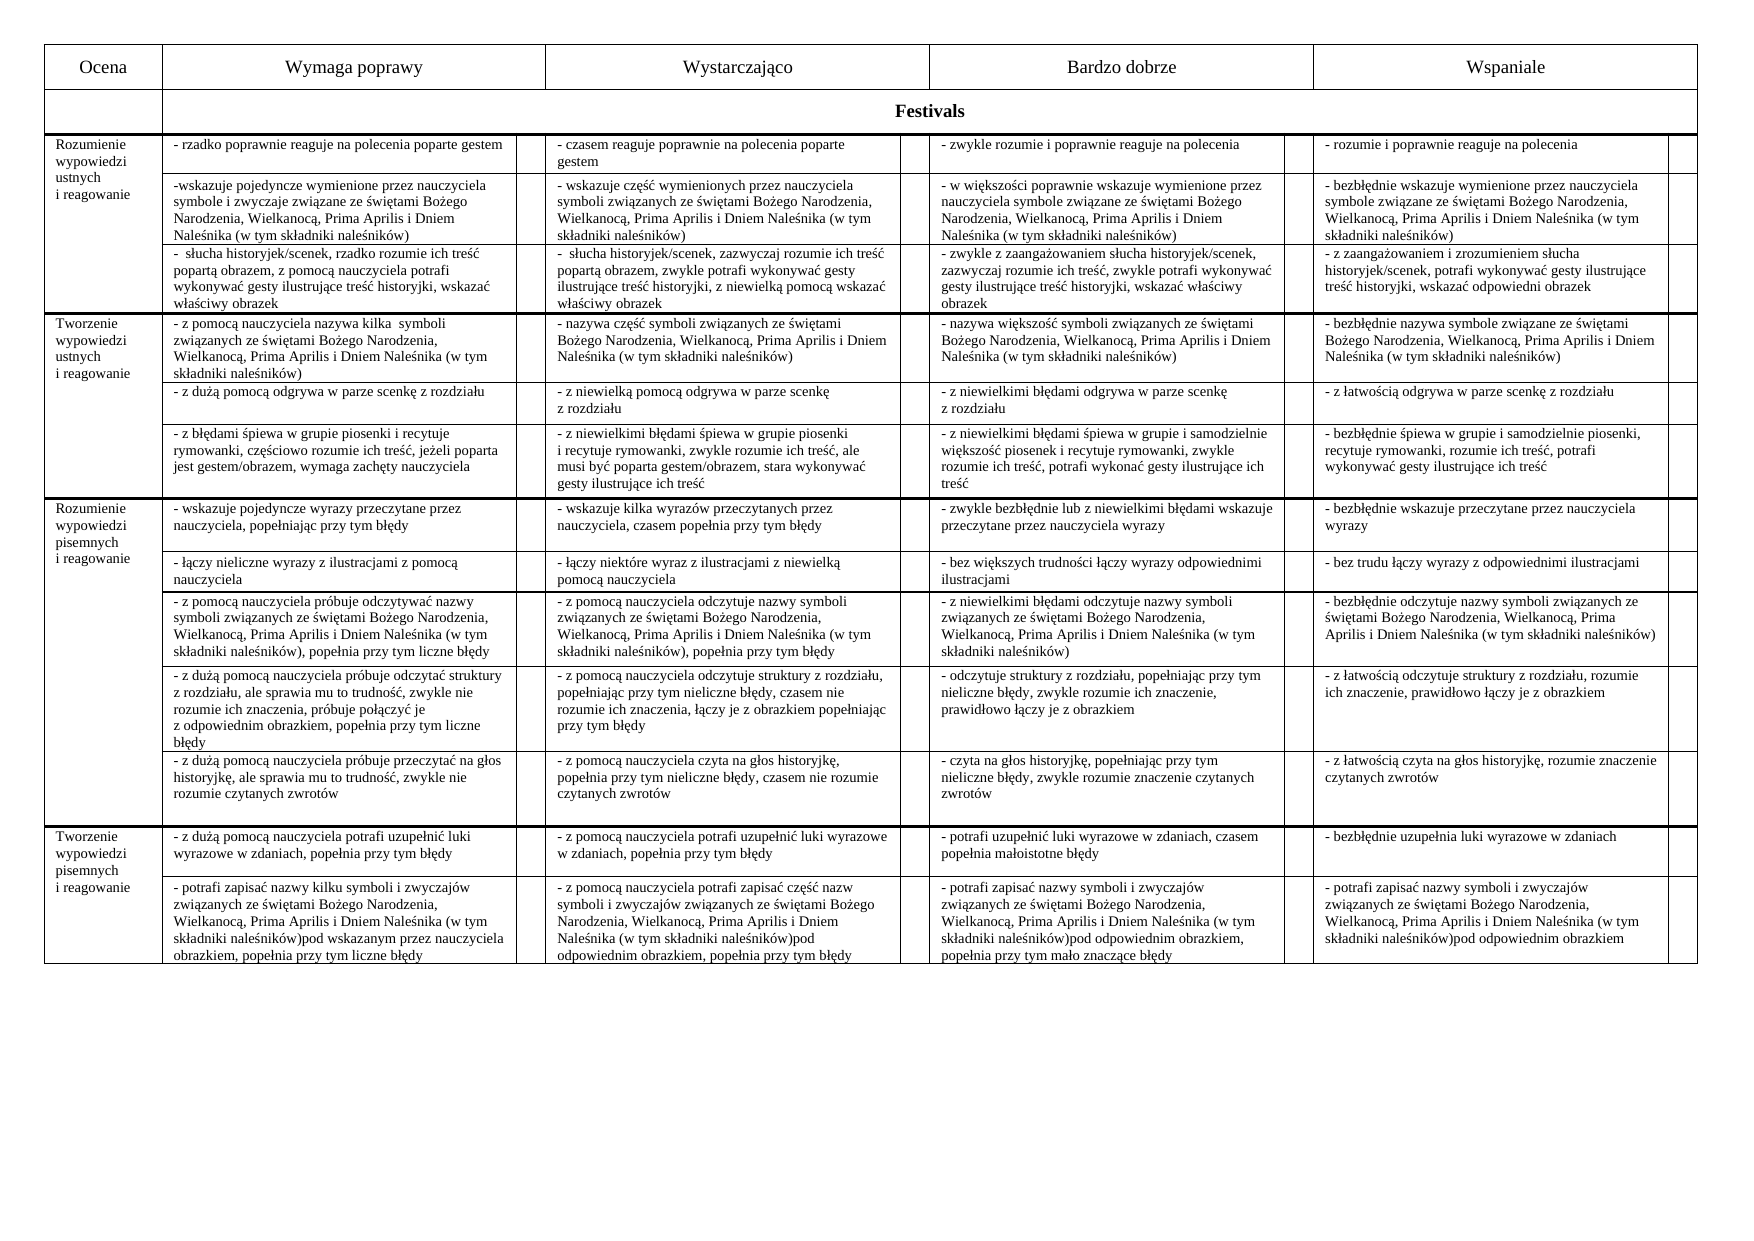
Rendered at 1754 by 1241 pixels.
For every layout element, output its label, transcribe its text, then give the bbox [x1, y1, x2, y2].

table_cell [517, 552, 545, 591]
table_cell [1669, 174, 1697, 243]
table_cell [901, 552, 929, 591]
table_cell - słucha historyjek/scenek, rzadko rozumie ich treść popartą obrazem, z pomocą nauczyciela potrafi wykonywać gesty ilustrujące treść historyjki, wskazać właściwy obrazek [163, 245, 516, 312]
table_cell [45, 90, 162, 132]
table_cell [1669, 315, 1697, 382]
table_cell [901, 593, 929, 666]
table_cell Rozumienie wypowiedzi pisemnych i reagowanie [45, 500, 162, 825]
table_cell - rzadko poprawnie reaguje na polecenia poparte gestem [163, 136, 516, 173]
table_cell - z pomocą nauczyciela odczytuje nazwy symboli związanych ze świętami Bożego Narodzenia, Wielkanocą, Prima Aprilis i Dniem Naleśnika (w tym składniki naleśników), popełnia przy tym błędy [546, 593, 900, 666]
table_cell [1285, 877, 1313, 963]
table_cell - czasem reaguje poprawnie na polecenia poparte gestem [546, 136, 900, 173]
table_cell Tworzenie wypowiedzi ustnych i reagowanie [45, 315, 162, 497]
table_cell [517, 425, 545, 497]
table_cell [517, 667, 545, 751]
table_cell - z niewielką pomocą odgrywa w parze scenkę z rozdziału [546, 383, 900, 423]
table_cell [1285, 383, 1313, 423]
table_cell - z pomocą nauczyciela nazywa kilka symboli związanych ze świętami Bożego Narodzenia, Wielkanocą, Prima Aprilis i Dniem Naleśnika (w tym składniki naleśników) [163, 315, 516, 382]
table_cell [901, 752, 929, 825]
table_cell - wskazuje pojedyncze wyrazy przeczytane przez nauczyciela, popełniając przy tym błędy [163, 500, 516, 551]
table_cell - bezbłędnie uzupełnia luki wyrazowe w zdaniach [1314, 828, 1668, 876]
table_cell - z łatwością czyta na głos historyjkę, rozumie znaczenie czytanych zwrotów [1314, 752, 1668, 825]
table_cell [1669, 593, 1697, 666]
table_cell - potrafi zapisać nazwy kilku symboli i zwyczajów związanych ze świętami Bożego Narodzenia, Wielkanocą, Prima Aprilis i Dniem Naleśnika (w tym składniki naleśników)pod wskazanym przez nauczyciela obrazkiem, popełnia przy tym liczne błędy [163, 877, 516, 963]
table_cell - wskazuje część wymienionych przez nauczyciela symboli związanych ze świętami Bożego Narodzenia, Wielkanocą, Prima Aprilis i Dniem Naleśnika (w tym składniki naleśników) [546, 174, 900, 243]
table_cell - potrafi uzupełnić luki wyrazowe w zdaniach, czasem popełnia małoistotne błędy [930, 828, 1284, 876]
table_cell [1669, 425, 1697, 497]
table_cell - z dużą pomocą nauczyciela potrafi uzupełnić luki wyrazowe w zdaniach, popełnia przy tym błędy [163, 828, 516, 876]
table_cell - potrafi zapisać nazwy symboli i zwyczajów związanych ze świętami Bożego Narodzenia, Wielkanocą, Prima Aprilis i Dniem Naleśnika (w tym składniki naleśników)pod odpowiednim obrazkiem [1314, 877, 1668, 963]
table_cell - bezbłędnie nazywa symbole związane ze świętami Bożego Narodzenia, Wielkanocą, Prima Aprilis i Dniem Naleśnika (w tym składniki naleśników) [1314, 315, 1668, 382]
table_cell - rozumie i poprawnie reaguje na polecenia [1314, 136, 1668, 173]
table_cell - z łatwością odczytuje struktury z rozdziału, rozumie ich znaczenie, prawidłowo łączy je z obrazkiem [1314, 667, 1668, 751]
table_cell [517, 245, 545, 312]
table_cell - z pomocą nauczyciela próbuje odczytywać nazwy symboli związanych ze świętami Bożego Narodzenia, Wielkanocą, Prima Aprilis i Dniem Naleśnika (w tym składniki naleśników), popełnia przy tym liczne błędy [163, 593, 516, 666]
table_cell [1669, 552, 1697, 591]
table_cell - odczytuje struktury z rozdziału, popełniając przy tym nieliczne błędy, zwykle rozumie ich znaczenie, prawidłowo łączy je z obrazkiem [930, 667, 1284, 751]
table_cell - z niewielkimi błędami odgrywa w parze scenkę z rozdziału [930, 383, 1284, 423]
table_cell [1669, 752, 1697, 825]
table_cell - nazywa większość symboli związanych ze świętami Bożego Narodzenia, Wielkanocą, Prima Aprilis i Dniem Naleśnika (w tym składniki naleśników) [930, 315, 1284, 382]
table_cell Festivals [163, 90, 1697, 132]
table_cell [1669, 245, 1697, 312]
table_cell [1285, 752, 1313, 825]
table_cell - bez większych trudności łączy wyrazy odpowiednimi ilustracjami [930, 552, 1284, 591]
table_cell [517, 877, 545, 963]
table_cell [1669, 667, 1697, 751]
table_cell [1669, 136, 1697, 173]
table_cell [517, 500, 545, 551]
table_cell [901, 383, 929, 423]
table_cell - potrafi zapisać nazwy symboli i zwyczajów związanych ze świętami Bożego Narodzenia, Wielkanocą, Prima Aprilis i Dniem Naleśnika (w tym składniki naleśników)pod odpowiednim obrazkiem, popełnia przy tym mało znaczące błędy [930, 877, 1284, 963]
table_cell - bezbłędnie śpiewa w grupie i samodzielnie piosenki, recytuje rymowanki, rozumie ich treść, potrafi wykonywać gesty ilustrujące ich treść [1314, 425, 1668, 497]
table_cell - z pomocą nauczyciela czyta na głos historyjkę, popełnia przy tym nieliczne błędy, czasem nie rozumie czytanych zwrotów [546, 752, 900, 825]
table_cell [901, 877, 929, 963]
table_cell - z dużą pomocą odgrywa w parze scenkę z rozdziału [163, 383, 516, 423]
table_cell [901, 136, 929, 173]
table_cell - zwykle z zaangażowaniem słucha historyjek/scenek, zazwyczaj rozumie ich treść, zwykle potrafi wykonywać gesty ilustrujące treść historyjki, wskazać właściwy obrazek [930, 245, 1284, 312]
table_cell [1285, 667, 1313, 751]
table_cell - zwykle rozumie i poprawnie reaguje na polecenia [930, 136, 1284, 173]
table_cell - wskazuje kilka wyrazów przeczytanych przez nauczyciela, czasem popełnia przy tym błędy [546, 500, 900, 551]
table_cell [517, 752, 545, 825]
table_cell - łączy niektóre wyraz z ilustracjami z niewielką pomocą nauczyciela [546, 552, 900, 591]
table_cell - zwykle bezbłędnie lub z niewielkimi błędami wskazuje przeczytane przez nauczyciela wyrazy [930, 500, 1284, 551]
table_cell - z pomocą nauczyciela potrafi zapisać część nazw symboli i zwyczajów związanych ze świętami Bożego Narodzenia, Wielkanocą, Prima Aprilis i Dniem Naleśnika (w tym składniki naleśników)pod odpowiednim obrazkiem, popełnia przy tym błędy [546, 877, 900, 963]
table_cell [517, 383, 545, 423]
table_cell - czyta na głos historyjkę, popełniając przy tym nieliczne błędy, zwykle rozumie znaczenie czytanych zwrotów [930, 752, 1284, 825]
table_cell [1285, 828, 1313, 876]
table_cell [1285, 174, 1313, 243]
table_cell [517, 828, 545, 876]
table_cell [1285, 425, 1313, 497]
table_header Wymaga poprawy [163, 45, 545, 89]
table_cell Rozumienie wypowiedzi ustnych i reagowanie [45, 136, 162, 312]
table_cell [517, 174, 545, 243]
table_cell [1669, 383, 1697, 423]
table_cell - z niewielkimi błędami śpiewa w grupie i samodzielnie większość piosenek i recytuje rymowanki, zwykle rozumie ich treść, potrafi wykonać gesty ilustrujące ich treść [930, 425, 1284, 497]
table_cell - z zaangażowaniem i zrozumieniem słucha historyjek/scenek, potrafi wykonywać gesty ilustrujące treść historyjki, wskazać odpowiedni obrazek [1314, 245, 1668, 312]
table_cell - z dużą pomocą nauczyciela próbuje odczytać struktury z rozdziału, ale sprawia mu to trudność, zwykle nie rozumie ich znaczenia, próbuje połączyć je z odpowiednim obrazkiem, popełnia przy tym liczne błędy [163, 667, 516, 751]
table_cell - z pomocą nauczyciela odczytuje struktury z rozdziału, popełniając przy tym nieliczne błędy, czasem nie rozumie ich znaczenia, łączy je z obrazkiem popełniając przy tym błędy [546, 667, 900, 751]
table_cell [517, 136, 545, 173]
table_header Bardzo dobrze [930, 45, 1313, 89]
table_cell - bezbłędnie wskazuje wymienione przez nauczyciela symbole związane ze świętami Bożego Narodzenia, Wielkanocą, Prima Aprilis i Dniem Naleśnika (w tym składniki naleśników) [1314, 174, 1668, 243]
table_cell [1669, 877, 1697, 963]
table_cell - łączy nieliczne wyrazy z ilustracjami z pomocą nauczyciela [163, 552, 516, 591]
table_cell [1285, 552, 1313, 591]
table_cell [901, 828, 929, 876]
table_header Wystarczająco [546, 45, 929, 89]
table_cell [1669, 828, 1697, 876]
table_cell - słucha historyjek/scenek, zazwyczaj rozumie ich treść popartą obrazem, zwykle potrafi wykonywać gesty ilustrujące treść historyjki, z niewielką pomocą wskazać właściwy obrazek [546, 245, 900, 312]
table_cell [901, 245, 929, 312]
table_header Ocena [45, 45, 162, 89]
table_cell - z niewielkimi błędami odczytuje nazwy symboli związanych ze świętami Bożego Narodzenia, Wielkanocą, Prima Aprilis i Dniem Naleśnika (w tym składniki naleśników) [930, 593, 1284, 666]
table_cell [1285, 593, 1313, 666]
table_cell [1285, 245, 1313, 312]
table_cell [901, 500, 929, 551]
table_cell - bezbłędnie odczytuje nazwy symboli związanych ze świętami Bożego Narodzenia, Wielkanocą, Prima Aprilis i Dniem Naleśnika (w tym składniki naleśników) [1314, 593, 1668, 666]
table_cell - z łatwością odgrywa w parze scenkę z rozdziału [1314, 383, 1668, 423]
table_cell Tworzenie wypowiedzi pisemnych i reagowanie [45, 828, 162, 963]
table_cell [517, 593, 545, 666]
table_cell - w większości poprawnie wskazuje wymienione przez nauczyciela symbole związane ze świętami Bożego Narodzenia, Wielkanocą, Prima Aprilis i Dniem Naleśnika (w tym składniki naleśników) [930, 174, 1284, 243]
table_cell - z pomocą nauczyciela potrafi uzupełnić luki wyrazowe w zdaniach, popełnia przy tym błędy [546, 828, 900, 876]
table_cell [1285, 136, 1313, 173]
table_cell - nazywa część symboli związanych ze świętami Bożego Narodzenia, Wielkanocą, Prima Aprilis i Dniem Naleśnika (w tym składniki naleśników) [546, 315, 900, 382]
table_cell - z niewielkimi błędami śpiewa w grupie piosenki i recytuje rymowanki, zwykle rozumie ich treść, ale musi być poparta gestem/obrazem, stara wykonywać gesty ilustrujące ich treść [546, 425, 900, 497]
table_cell [1285, 500, 1313, 551]
table_cell [1669, 500, 1697, 551]
table_cell - bez trudu łączy wyrazy z odpowiednimi ilustracjami [1314, 552, 1668, 591]
table_cell - bezbłędnie wskazuje przeczytane przez nauczyciela wyrazy [1314, 500, 1668, 551]
table_cell [901, 174, 929, 243]
table_cell [901, 315, 929, 382]
table_header Wspaniale [1314, 45, 1697, 89]
table_cell [901, 425, 929, 497]
table_cell [517, 315, 545, 382]
table_cell [1285, 315, 1313, 382]
table_cell [901, 667, 929, 751]
table_cell - z błędami śpiewa w grupie piosenki i recytuje rymowanki, częściowo rozumie ich treść, jeżeli poparta jest gestem/obrazem, wymaga zachęty nauczyciela [163, 425, 516, 497]
table_cell -wskazuje pojedyncze wymienione przez nauczyciela symbole i zwyczaje związane ze świętami Bożego Narodzenia, Wielkanocą, Prima Aprilis i Dniem Naleśnika (w tym składniki naleśników) [163, 174, 516, 243]
table_cell - z dużą pomocą nauczyciela próbuje przeczytać na głos historyjkę, ale sprawia mu to trudność, zwykle nie rozumie czytanych zwrotów [163, 752, 516, 825]
